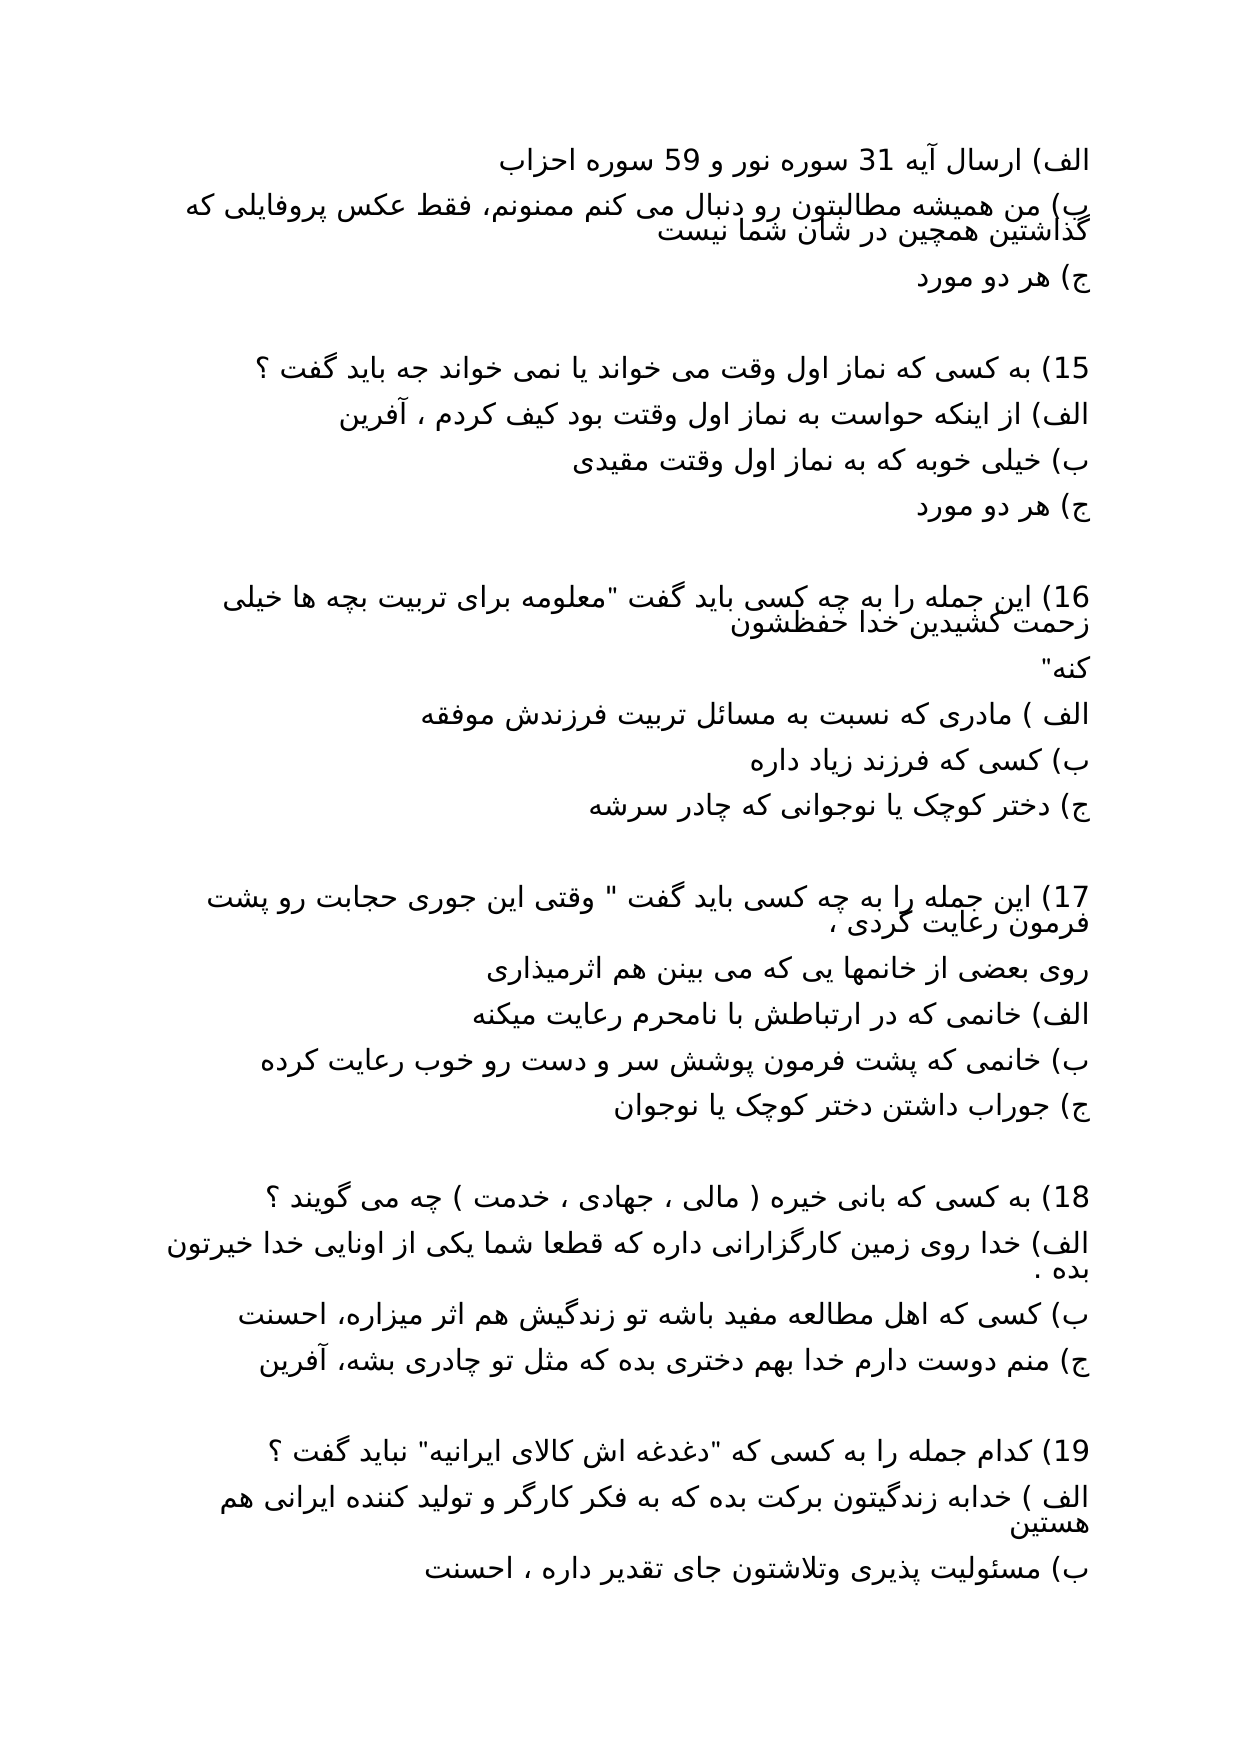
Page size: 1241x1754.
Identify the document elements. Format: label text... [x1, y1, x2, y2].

text الف) خدا روی زمین کارگزارانی داره که قطعا شما یکی از اونایی خدا خیرتون بده . [150, 1233, 1090, 1283]
text روی بعضی از خانمها یی که می بینن هم اثرمیذاری [847, 958, 1090, 983]
text ج) منم دوست دارم خدا بهم دختری بده که مثل تو چادری بشه، آفرین [150, 1350, 1090, 1375]
text 15) به کسی که نماز اول وقت می خواند یا نمی خواند جه باید گفت ؟ [150, 358, 1090, 383]
text ب) کسی که اهل مطالعه مفید باشه تو زندگیش هم اثر میزاره، احسنت [534, 1304, 1090, 1329]
text ج) جوراب داشتن دختر کوچک یا نوجوان [150, 1096, 800, 1121]
text الف) خانمی که در ارتباطش با نامحرم رعایت میکنه [150, 1004, 794, 1029]
text ج) هر دو مورد [150, 496, 1090, 521]
text ج) هر دو مورد [150, 267, 1090, 292]
text ب) مسئولیت پذیری وتلاشتون جای تقدیر داره ، احسنت [150, 1558, 1090, 1583]
text ج) جوراب داشتن دختر کوچک یا نوجوان [786, 1096, 1090, 1121]
text ب) من همیشه مطالبتون رو دنبال می کنم ممنونم، فقط عکس پروفایلی که گذاشتین همچین در شان شما نیست [150, 196, 1090, 246]
text ب) خیلی خوبه که به نماز اول وقتت مقیدی [150, 450, 1090, 475]
text الف) خانمی که در ارتباطش با نامحرم رعایت میکنه [769, 1004, 1090, 1029]
text 17) این جمله را به چه کسی باید گفت " وقتی این جوری حجابت رو پشت فرمون رعایت کردی ، [150, 887, 1090, 937]
text الف) از اینکه حواست به نماز اول وقتت بود کیف کردم ، آفرین [150, 404, 1090, 429]
text 19) کدام جمله را به کسی که "دغدغه اش کالای ایرانیه" نباید گفت ؟ [150, 1442, 1090, 1467]
text ب) کسی که فرزند زیاد داره [150, 750, 1090, 775]
text ب) خانمی که پشت فرمون پوشش سر و دست رو خوب رعایت کرده [296, 1050, 1090, 1075]
text الف) ارسال آیه 31 سوره نور و 59 سوره احزاب [150, 150, 1090, 175]
text ج) دختر کوچک یا نوجوانی که چادر سرشه [964, 796, 1090, 821]
text ب) کسی که اهل مطالعه مفید باشه تو زندگیش هم اثر میزاره، احسنت [150, 1304, 571, 1329]
text 18) به کسی که بانی خیره ( مالی ، جهادی ، خدمت ) چه می گویند ؟ [618, 1187, 1090, 1212]
text روی بعضی از خانمها یی که می بینن هم اثرمیذاری [150, 958, 854, 983]
text ب) خانمی که پشت فرمون پوشش سر و دست رو خوب رعایت کرده [150, 1050, 311, 1075]
text ج) دختر کوچک یا نوجوانی که چادر سرشه [150, 796, 978, 821]
text 18) به کسی که بانی خیره ( مالی ، جهادی ، خدمت ) چه می گویند ؟ [150, 1187, 343, 1212]
text کنه" [150, 658, 1090, 683]
text 16) این جمله را به چه کسی باید گفت "معلومه برای تربیت بچه ها خیلی زحمت کشیدین خدا حفظشون [150, 587, 1090, 637]
text الف ) مادری که نسبت به مسائل تربیت فرزندش موفقه [150, 704, 1090, 729]
text الف ) خدابه زندگیتون برکت بده که به فکر کارگر و تولید کننده ایرانی هم هستین [150, 1487, 1090, 1537]
text 18) به کسی که بانی خیره ( مالی ، جهادی ، خدمت ) چه می گویند ؟ [331, 1187, 625, 1212]
